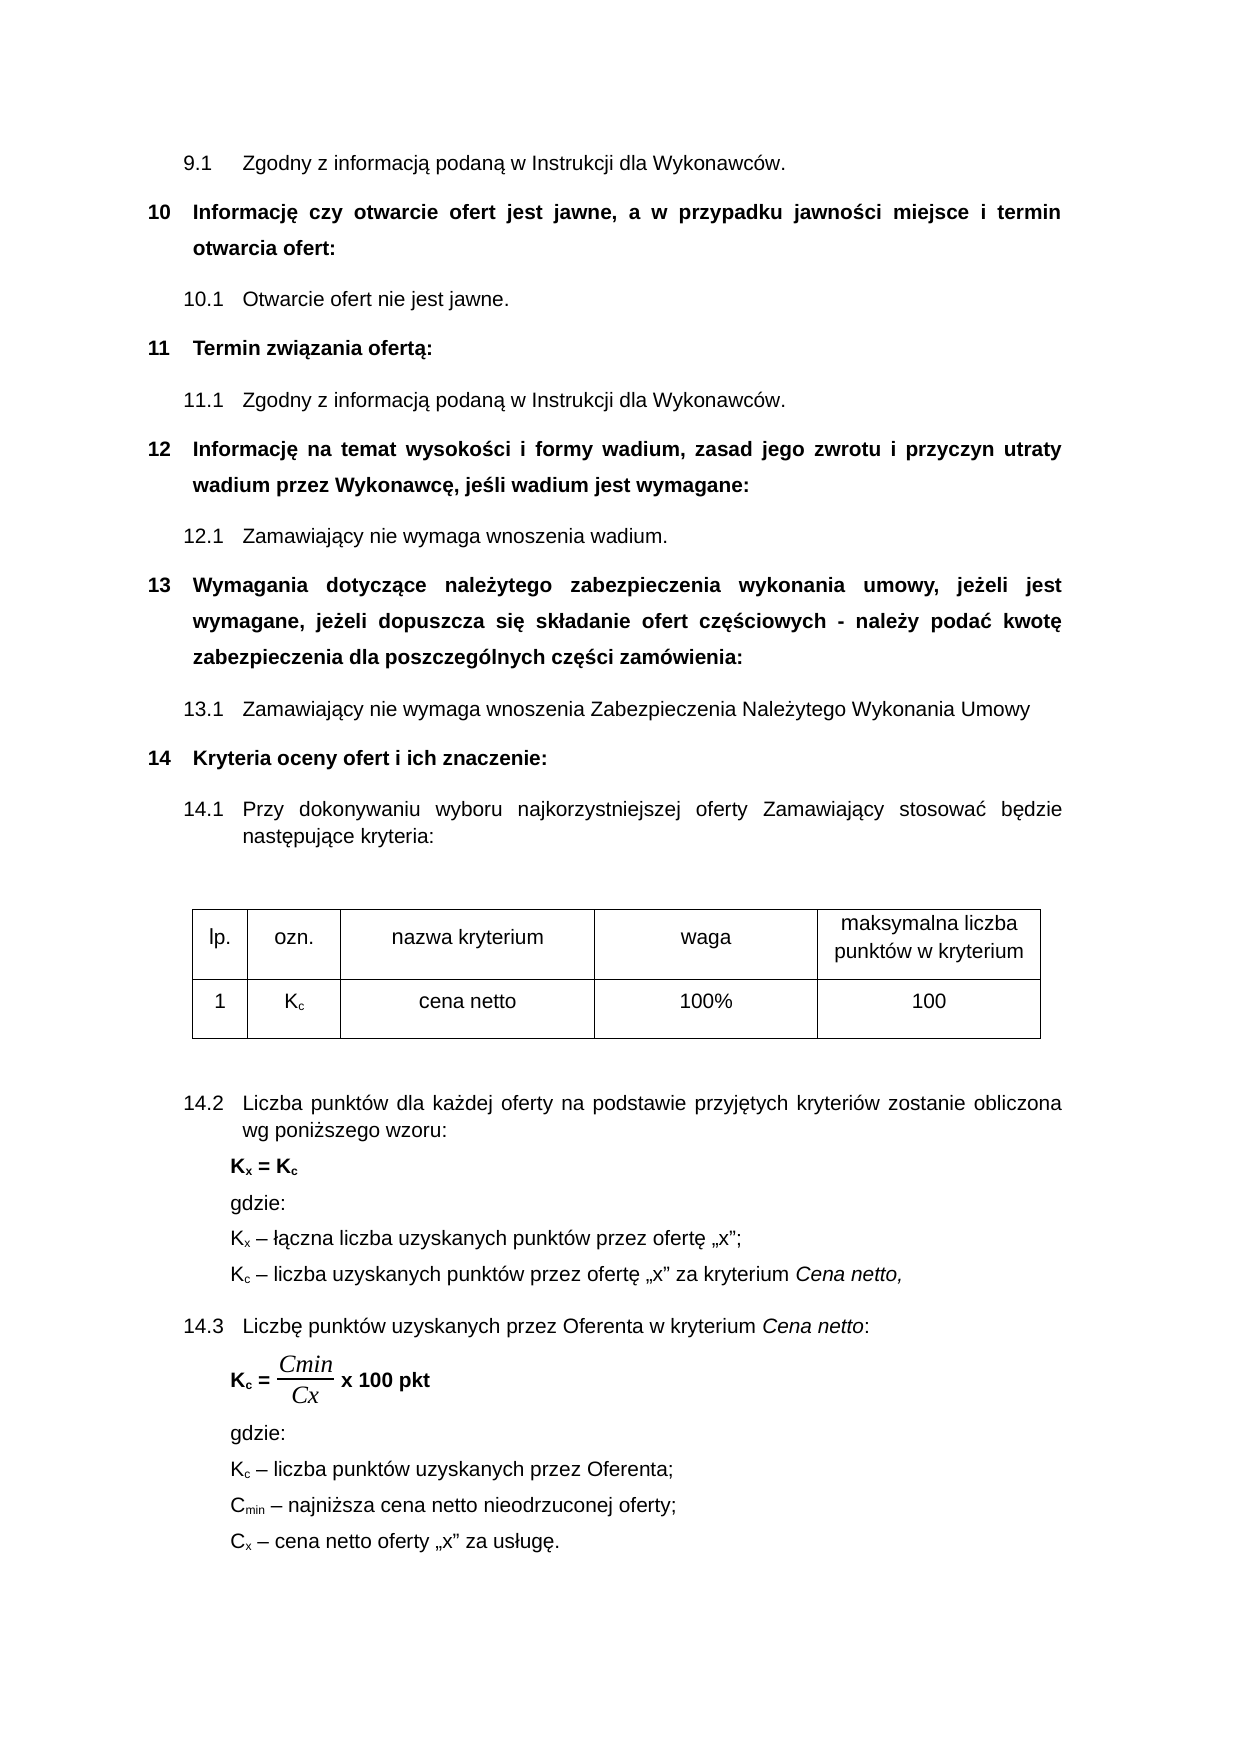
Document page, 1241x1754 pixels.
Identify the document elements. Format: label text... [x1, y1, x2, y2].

subtitle Liczba punktów dla każdej oferty na podstawie przyjętych kryteriów zostanie obliczona wg poniższego wzoru: [183, 1088, 1063, 1142]
list Kc – liczba uzyskanych punktów przez ofertę „x” za kryterium Cena netto, [230, 1262, 1063, 1286]
list Cmin – najniższa cena netto nieodrzuconej oferty; [230, 1493, 1063, 1517]
table_header nazwa kryterium [341, 910, 594, 979]
list Kx – łączna liczba uzyskanych punktów przez ofertę „x”; [230, 1226, 1063, 1250]
table_cell cena netto [341, 980, 594, 1038]
list Cx – cena netto oferty „x” za usługę. [230, 1529, 1063, 1553]
subtitle Zgodny z informacją podaną w Instrukcji dla Wykonawców. [183, 385, 1063, 412]
table_cell Kc [248, 980, 340, 1038]
list Kc = x 100 pkt [230, 1350, 1063, 1409]
subtitle Przy dokonywaniu wyboru najkorzystniejszej oferty Zamawiający stosować będzie następujące kryteria: [183, 794, 1063, 848]
list gdzie: [230, 1421, 1063, 1445]
subtitle Kryteria oceny ofert i ich znaczenie: [148, 746, 1063, 769]
subtitle Liczbę punktów uzyskanych przez Oferenta w kryterium Cena netto: [183, 1311, 1063, 1338]
subtitle Informację na temat wysokości i formy wadium, zasad jego zwrotu i przyczyn utraty wadium przez Wykonawcę, jeśli wadium jest wymagane: [148, 437, 1063, 497]
subtitle Zamawiający nie wymaga wnoszenia wadium. [183, 521, 1063, 548]
list Kc – liczba punktów uzyskanych przez Oferenta; [230, 1457, 1063, 1481]
table_header ozn. [248, 910, 340, 979]
table_header waga [595, 910, 817, 979]
subtitle Wymagania dotyczące należytego zabezpieczenia wykonania umowy, jeżeli jest wymagane, jeżeli dopuszcza się składanie ofert częściowych - należy podać kwotę zabezpieczenia dla poszczególnych części zamówienia: [148, 573, 1063, 669]
table_cell 100 [818, 980, 1040, 1038]
list Kx = Kc [230, 1154, 1063, 1178]
list gdzie: [230, 1190, 1063, 1214]
subtitle Termin związania ofertą: [148, 336, 1063, 360]
table_header lp. [193, 910, 247, 979]
subtitle Otwarcie ofert nie jest jawne. [183, 284, 1063, 311]
subtitle Zamawiający nie wymaga wnoszenia Zabezpieczenia Należytego Wykonania Umowy [183, 693, 1063, 721]
table_header maksymalna liczba punktów w kryterium [818, 910, 1040, 979]
subtitle Informację czy otwarcie ofert jest jawne, a w przypadku jawności miejsce i termin otwarcia ofert: [148, 200, 1063, 260]
table_cell 1 [193, 980, 247, 1038]
table_cell 100% [595, 980, 817, 1038]
subtitle Zgodny z informacją podaną w Instrukcji dla Wykonawców. [183, 148, 1063, 175]
